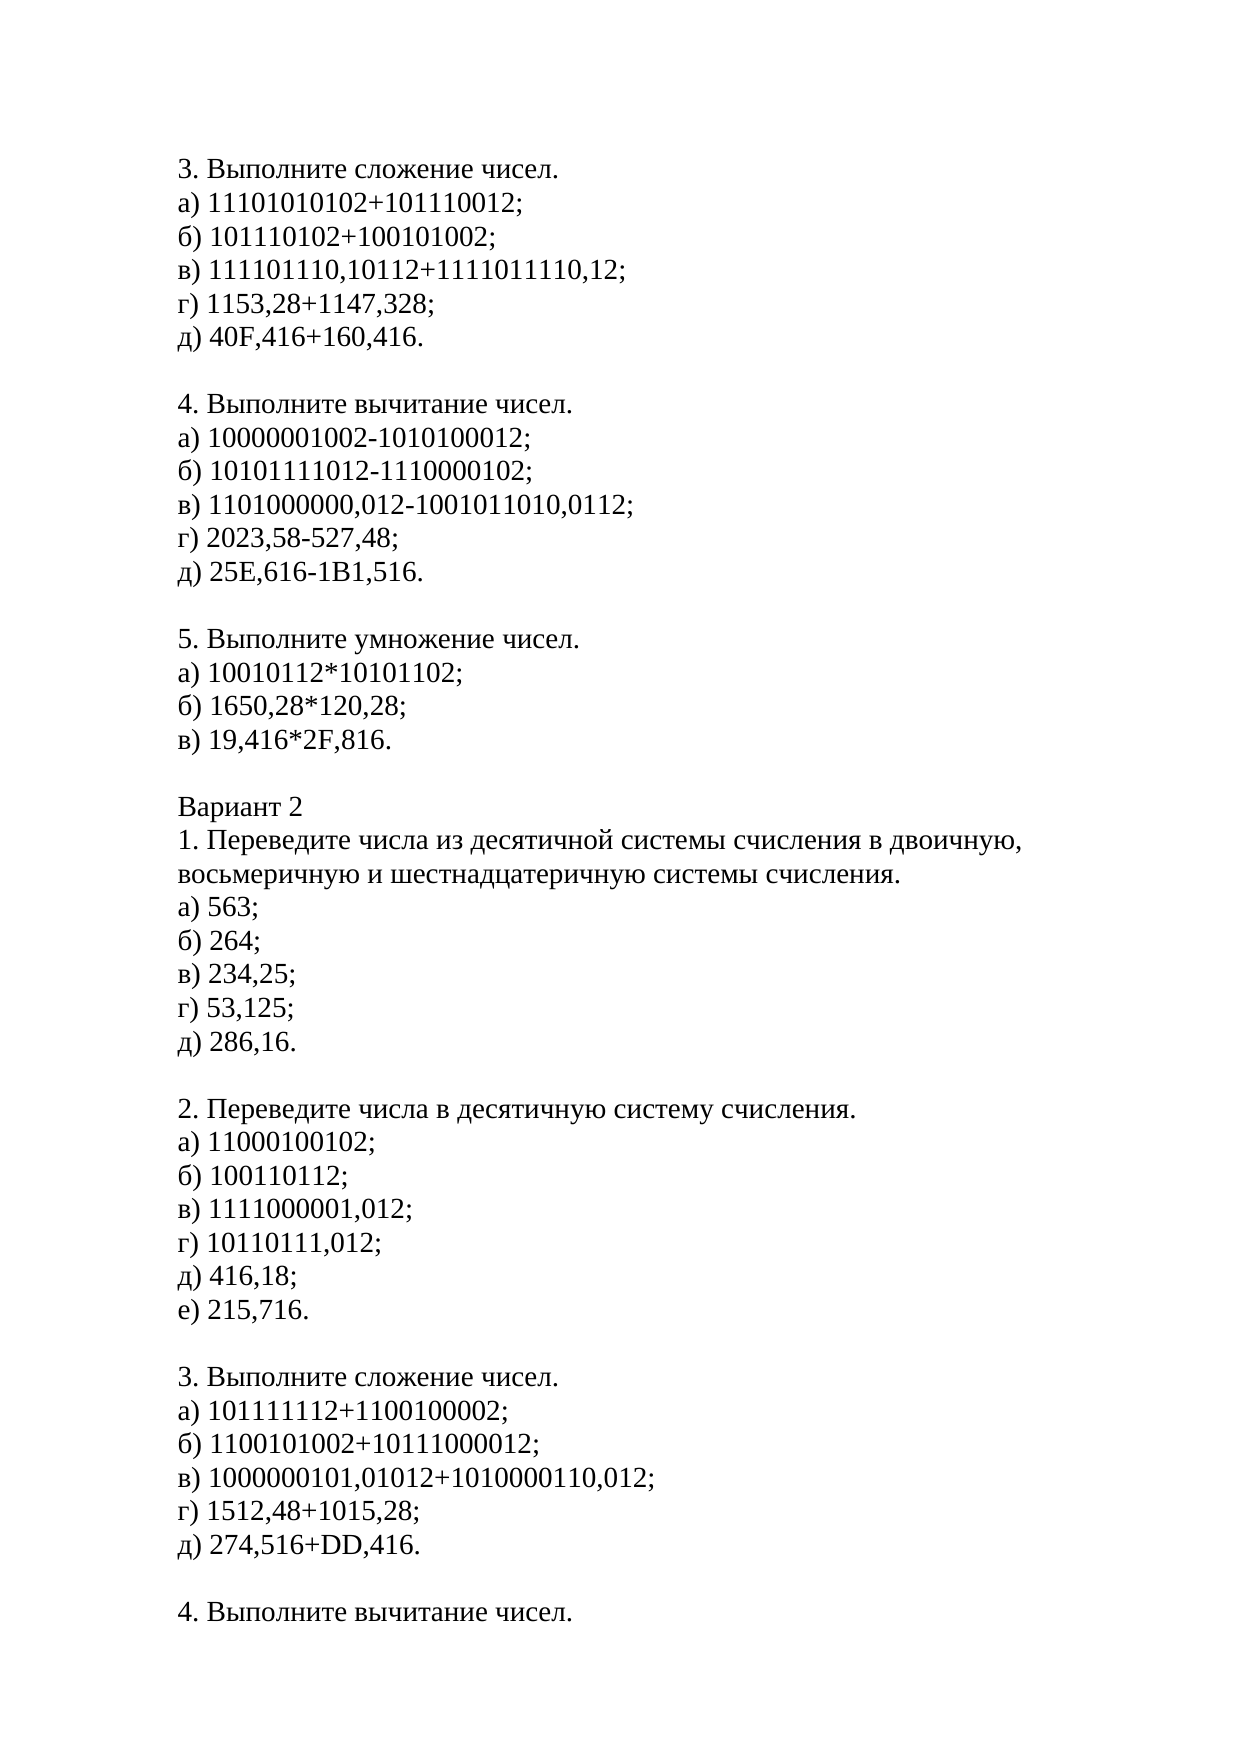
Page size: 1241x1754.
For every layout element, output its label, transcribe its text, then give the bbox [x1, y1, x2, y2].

text б) 264; [177, 923, 1152, 957]
text б) 1100101002+10111000012; [177, 1426, 1152, 1460]
text д) 416,18; [177, 1258, 1152, 1292]
text 5. Выполните умножение чисел. [177, 621, 1152, 655]
text 3. Выполните сложение чисел. [177, 1359, 1152, 1393]
text а) 563; [177, 889, 1152, 923]
text в) 1000000101,01012+1010000110,012; [177, 1460, 1152, 1493]
text в) 1111000001,012; [177, 1191, 1152, 1225]
text д) 286,16. [177, 1024, 1152, 1057]
text г) 1153,28+1147,328; [177, 286, 1152, 319]
text а) 101111112+1100100002; [177, 1393, 1152, 1426]
text г) 10110111,012; [177, 1225, 1152, 1258]
text б) 100110112; [177, 1158, 1152, 1191]
text в) 111101110,10112+1111011110,12; [177, 252, 1152, 286]
text д) 25E,616-1B1,516. [177, 554, 1152, 588]
text б) 101110102+100101002; [177, 219, 1152, 252]
text а) 10010112*10101102; [177, 655, 1152, 688]
text б) 1650,28*120,28; [177, 688, 1152, 722]
text в) 234,25; [177, 957, 1152, 990]
text а) 10000001002-1010100012; [177, 420, 1152, 453]
text д) 40F,416+160,416. [177, 319, 1152, 353]
text 4. Выполните вычитание чисел. [177, 1594, 1152, 1627]
text 3. Выполните сложение чисел. [177, 152, 1152, 185]
text б) 10101111012-1110000102; [177, 453, 1152, 487]
text е) 215,716. [177, 1292, 1152, 1326]
text д) 274,516+DD,416. [177, 1527, 1152, 1560]
text 2. Переведите числа в десятичную систему счисления. [177, 1091, 1152, 1124]
text г) 53,125; [177, 990, 1152, 1024]
text 1. Переведите числа из десятичной системы счисления в двоичную, восьмеричную и шестнадцатеричную системы счисления. [177, 822, 1152, 889]
text 4. Выполните вычитание чисел. [177, 386, 1152, 420]
text а) 11101010102+101110012; [177, 185, 1152, 219]
text г) 2023,58-527,48; [177, 521, 1152, 554]
text в) 1101000000,012-1001011010,0112; [177, 487, 1152, 521]
text в) 19,416*2F,816. [177, 722, 1152, 755]
text Вариант 2 [177, 789, 1152, 822]
text а) 11000100102; [177, 1124, 1152, 1158]
text г) 1512,48+1015,28; [177, 1493, 1152, 1527]
